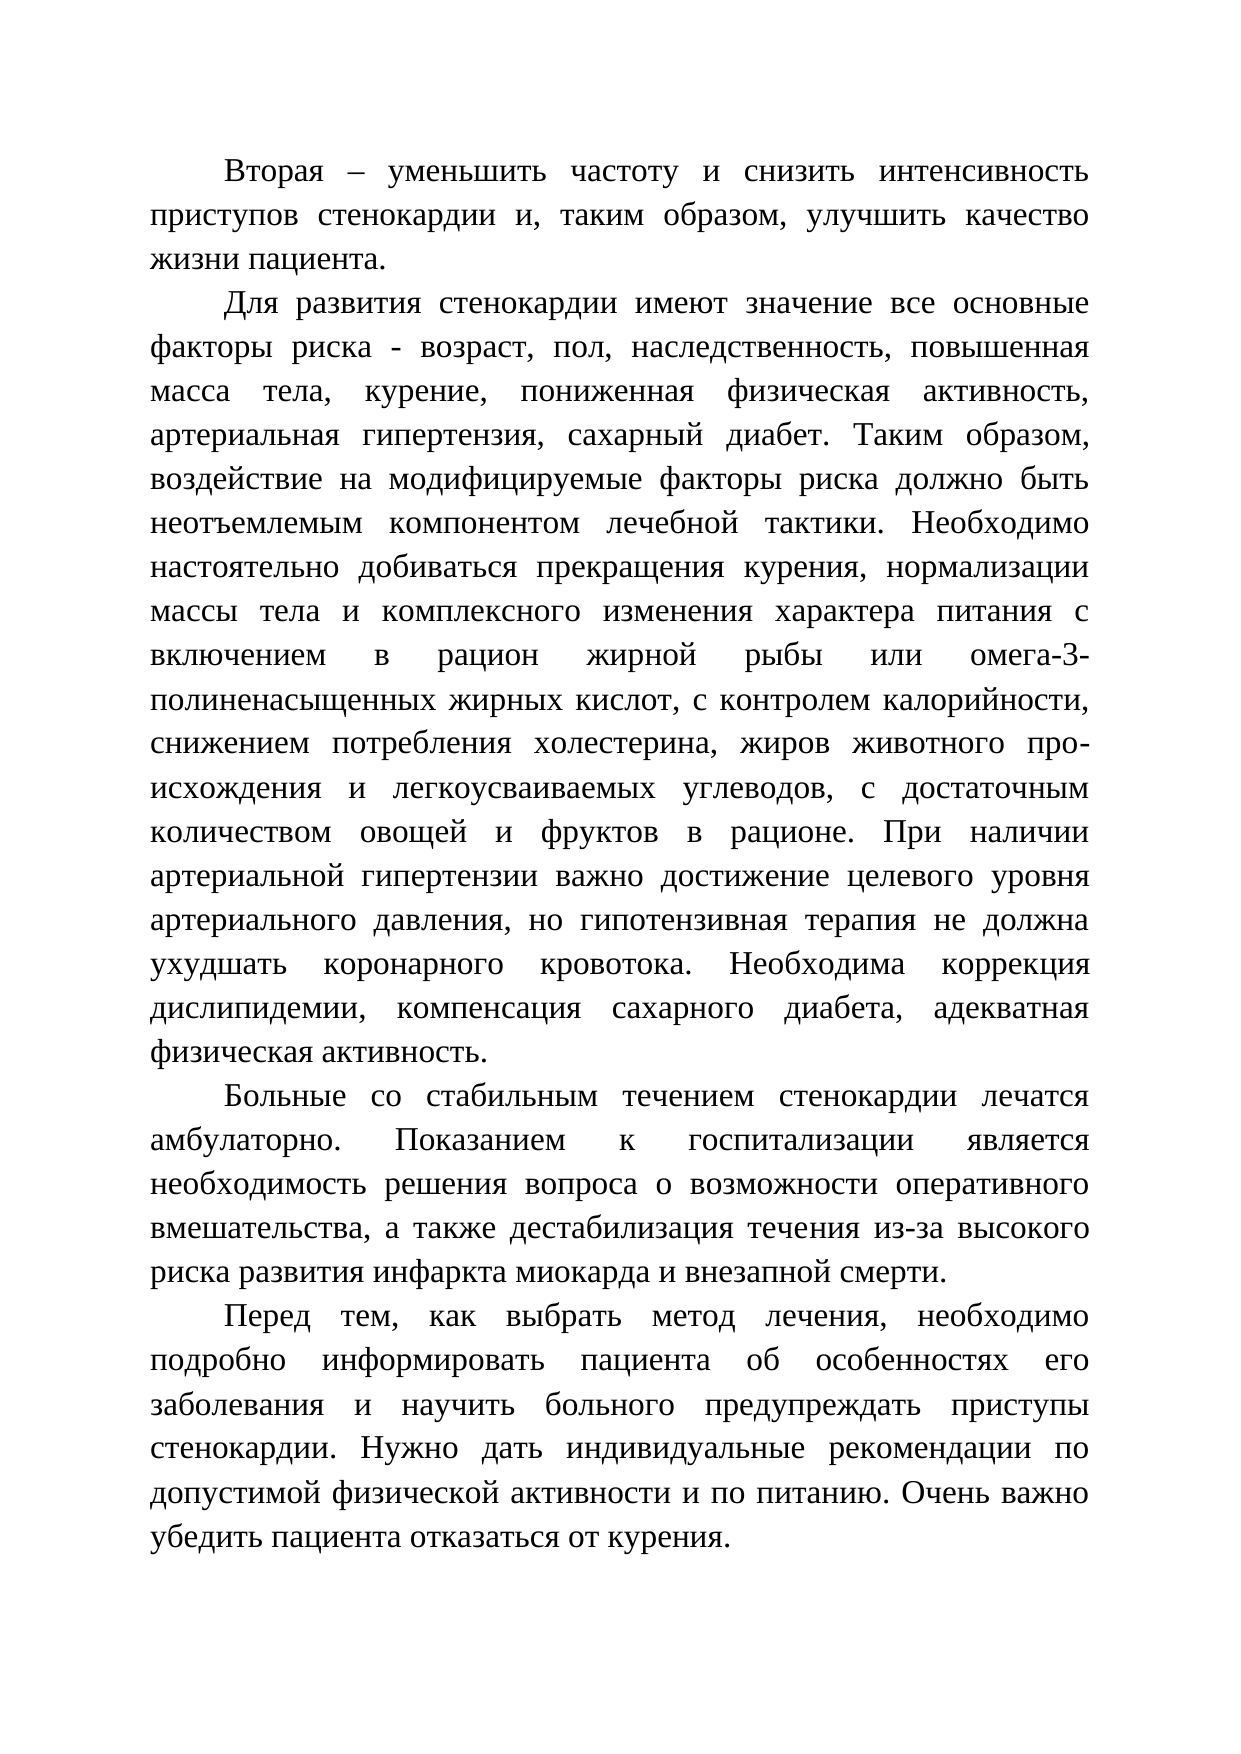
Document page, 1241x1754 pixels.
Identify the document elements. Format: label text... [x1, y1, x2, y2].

text Вторая – уменьшить частоту и снизить интенсивность приступов стенокардии и, таким образом, улучшить качество жизни пациента. [150, 150, 1090, 276]
text Для развития стенокардии имеют значение все основные факторы риска - возраст, пол, наследственность, повышенная масса тела, курение, пониженная физическая активность, артериальная гипертензия, сахарный диабет. Таким образом, воздействие на модифицируемые факторы риска должно быть неотъемлемым компонентом лечебной тактики. Необходимо настоятельно добиваться прекращения курения, нормализации массы тела и комплексного изменения характера питания с включением в рацион жирной рыбы или омега-3-полиненасыщенных жирных кислот, с контролем калорийности, снижением потребления холестерина, жиров животного происхождения и легкоусваиваемых углеводов, с достаточным количеством овощей и фруктов в рационе. При наличии артериальной гипертензии важно достижение целевого уровня артериального давления, но гипотензивная терапия не должна ухудшать коронарного кровотока. Необходима коррекция дислипидемии, компенсация сахарного диабета, адекватная физическая активность. [150, 282, 1090, 1069]
text Больные со стабильным течением стенокардии лечатся амбулаторно. Показанием к госпитализации является необходимость решения вопроса о возможности оперативного вмешательства, а также дестабилизация течения из-за высокого риска развития инфаркта миокарда и внезапной смерти. [150, 1075, 1090, 1290]
text Перед тем, как выбрать метод лечения, необходимо подробно информировать пациента об особенностях его заболевания и научить больного предупреждать приступы стенокардии. Нужно дать индивидуальные рекомендации по допустимой физической активности и по питанию. Очень важно убедить пациента отказаться от курения. [150, 1296, 1090, 1554]
